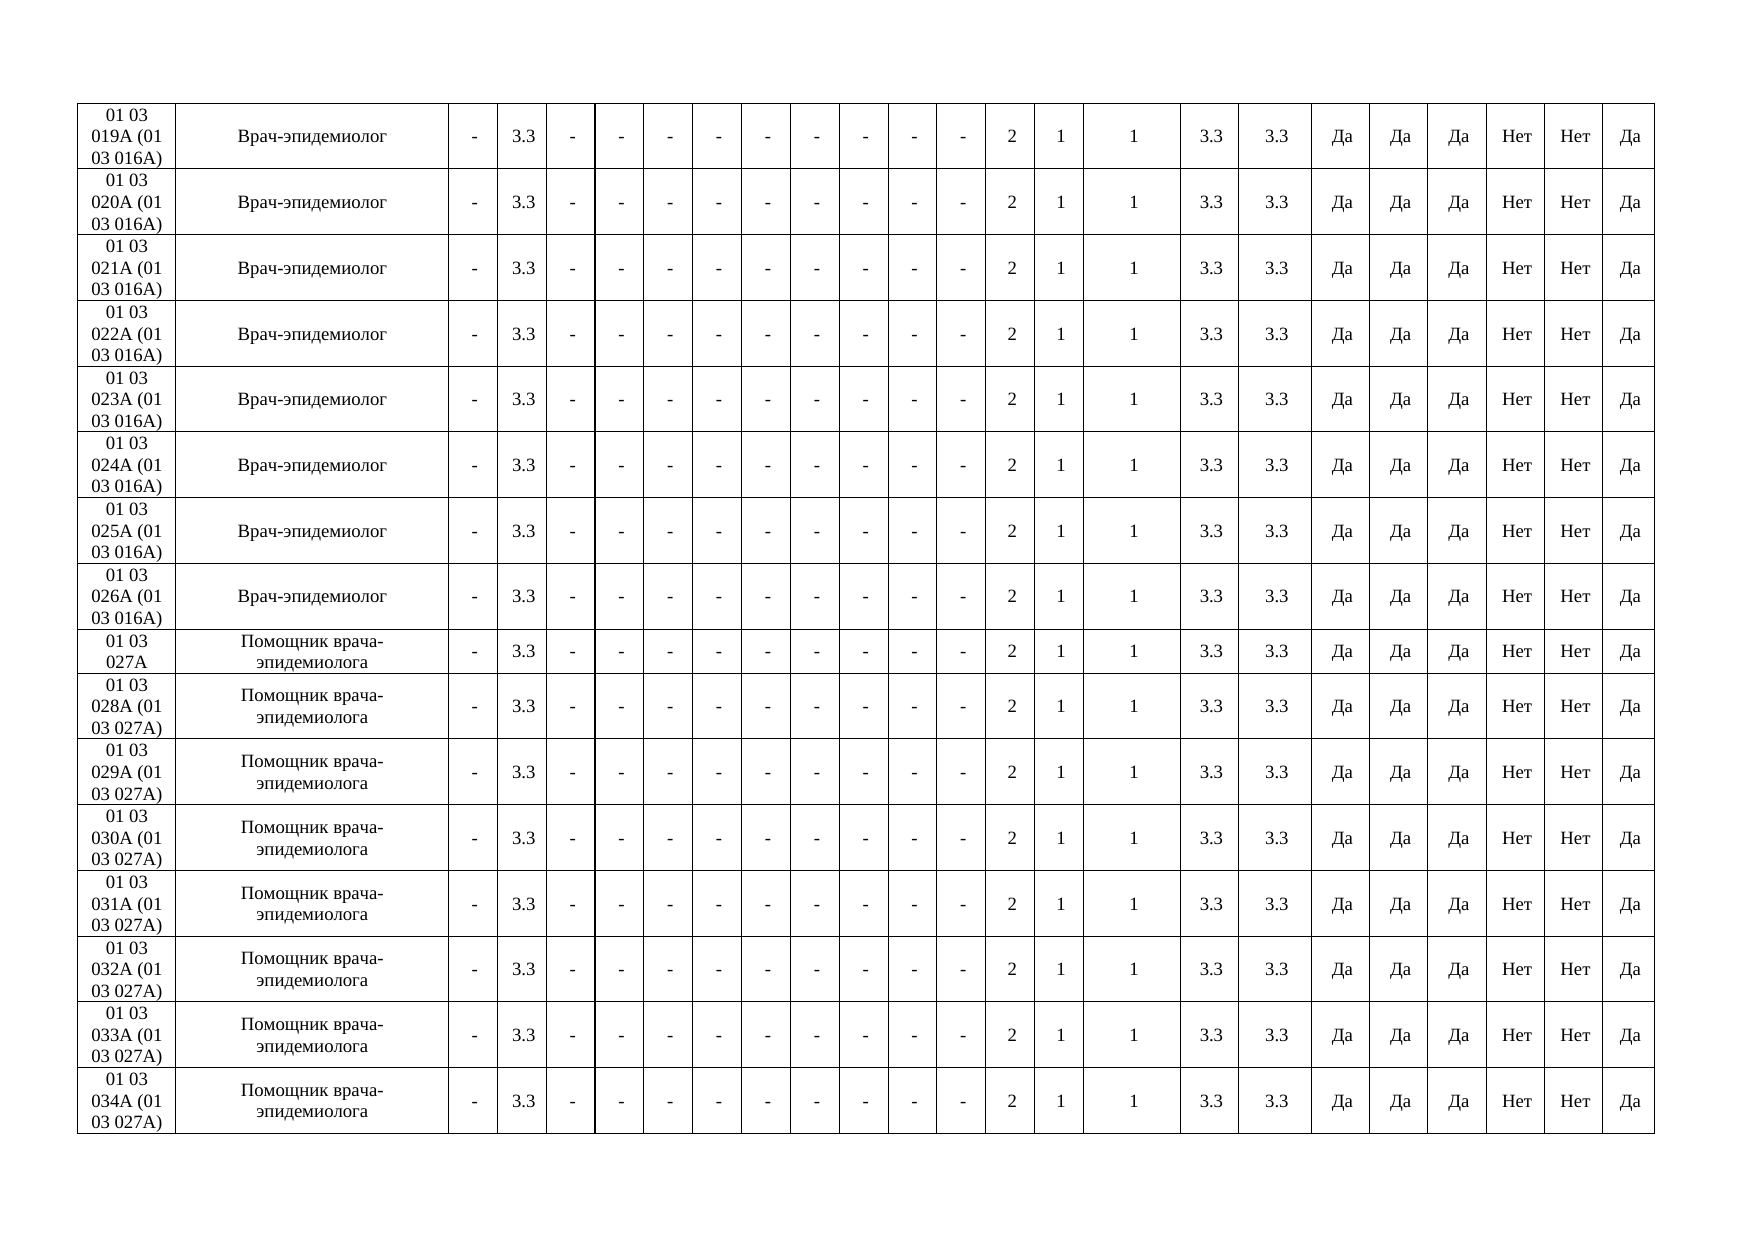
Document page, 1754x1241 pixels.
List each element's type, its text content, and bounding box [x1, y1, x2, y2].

table_cell Да [1428, 498, 1486, 563]
table_cell 1 [1084, 432, 1180, 497]
table_cell - [889, 739, 936, 804]
table_cell - [937, 1002, 985, 1067]
table_cell 2 [986, 564, 1034, 628]
table_cell Да [1370, 1068, 1427, 1133]
table_cell Помощник врача-эпидемиолога [176, 937, 448, 1001]
table_cell 3.3 [1239, 104, 1311, 168]
table_cell Врач-эпидемиолог [176, 432, 448, 497]
table_cell 3.3 [498, 104, 546, 168]
table_cell Да [1603, 805, 1654, 870]
table_cell Да [1312, 1002, 1369, 1067]
table_cell - [547, 630, 594, 673]
table_cell - [937, 564, 985, 628]
table_cell - [449, 674, 497, 738]
table_cell 1 [1084, 739, 1180, 804]
table_cell 3.3 [1181, 235, 1238, 300]
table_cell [176, 1068, 448, 1133]
table_cell Нет [1545, 805, 1602, 870]
table_cell - [596, 630, 643, 673]
table_cell - [791, 169, 839, 234]
table_cell - [596, 674, 643, 738]
table_cell 01 03 031А (01 03 027А) [78, 871, 175, 936]
table_cell Да [1312, 104, 1369, 168]
table_cell - [742, 1068, 790, 1133]
table_cell Нет [1545, 498, 1602, 563]
table_cell 2 [986, 432, 1034, 497]
table_cell - [937, 630, 985, 673]
table_cell Врач-эпидемиолог [176, 235, 448, 300]
table_cell - [449, 937, 497, 1001]
table_cell Да [1603, 937, 1654, 1001]
table_cell 2 [986, 498, 1034, 563]
table_cell Да [1370, 498, 1427, 563]
table_cell 3.3 [1181, 301, 1238, 366]
table_cell Да [1603, 674, 1654, 738]
table_cell 3.3 [1181, 104, 1238, 168]
table_cell - [937, 169, 985, 234]
table_cell - [547, 564, 594, 628]
table_cell - [596, 169, 643, 234]
table_cell - [449, 104, 497, 168]
table_cell 1 [1084, 498, 1180, 563]
table_cell 1 [1035, 739, 1083, 804]
table_cell - [449, 630, 497, 673]
table_cell - [596, 564, 643, 628]
table_cell Да [1370, 739, 1427, 804]
table_cell Да [1312, 301, 1369, 366]
table_cell Да [1312, 169, 1369, 234]
table_cell - [547, 235, 594, 300]
table_cell 3.3 [498, 739, 546, 804]
table_cell - [937, 432, 985, 497]
table_cell - [547, 169, 594, 234]
table_cell 01 03 021А (01 03 016А) [78, 235, 175, 300]
table_cell Да [1603, 1002, 1654, 1067]
table_cell Да [1370, 630, 1427, 673]
table_cell - [791, 1002, 839, 1067]
table_cell 1 [1084, 1002, 1180, 1067]
table_cell Да [1312, 432, 1369, 497]
table_cell 3.3 [498, 367, 546, 431]
table_cell Нет [1545, 937, 1602, 1001]
table_cell Да [1312, 674, 1369, 738]
table_cell Нет [1545, 367, 1602, 431]
table_cell - [889, 1068, 936, 1133]
table_cell Да [1312, 367, 1369, 431]
table_cell - [840, 937, 888, 1001]
table_cell - [791, 301, 839, 366]
table_cell - [791, 235, 839, 300]
table_cell Нет [1545, 674, 1602, 738]
table_cell - [449, 564, 497, 628]
table_cell - [742, 367, 790, 431]
table_cell Врач-эпидемиолог [176, 301, 448, 366]
table_cell - [791, 937, 839, 1001]
table_cell - [840, 871, 888, 936]
table_cell 1 [1084, 301, 1180, 366]
table_cell - [644, 235, 692, 300]
table_cell Врач-эпидемиолог [176, 564, 448, 628]
table_cell 3.3 [498, 235, 546, 300]
table_cell 1 [1084, 235, 1180, 300]
table_cell 3.3 [1239, 432, 1311, 497]
table_cell 1 [1084, 104, 1180, 168]
table_cell - [937, 301, 985, 366]
table_cell - [889, 564, 936, 628]
table_cell Нет [1545, 301, 1602, 366]
table_cell Нет [1487, 367, 1544, 431]
table_cell 1 [1084, 805, 1180, 870]
table_cell 3.3 [1239, 937, 1311, 1001]
table_cell - [596, 301, 643, 366]
table_cell 1 [1084, 674, 1180, 738]
table_cell - [791, 104, 839, 168]
table_cell 3.3 [1181, 498, 1238, 563]
table_cell - [889, 498, 936, 563]
table_cell - [840, 739, 888, 804]
table_cell - [693, 1002, 741, 1067]
table_cell - [742, 235, 790, 300]
table_cell - [547, 432, 594, 497]
table_cell 2 [986, 104, 1034, 168]
table_cell - [840, 1002, 888, 1067]
table_cell - [791, 805, 839, 870]
table_cell - [840, 805, 888, 870]
table_cell Да [1603, 367, 1654, 431]
table_cell Да [1428, 432, 1486, 497]
table_cell - [693, 367, 741, 431]
table_cell Да [1603, 1068, 1654, 1133]
table_cell - [596, 235, 643, 300]
table_cell 3.3 [1239, 739, 1311, 804]
table_cell - [742, 674, 790, 738]
table_cell - [596, 1002, 643, 1067]
table_cell Нет [1545, 630, 1602, 673]
table_cell 1 [1035, 564, 1083, 628]
table_cell - [693, 235, 741, 300]
table_cell Нет [1487, 498, 1544, 563]
table_cell - [547, 674, 594, 738]
table_cell - [937, 739, 985, 804]
table_cell - [937, 805, 985, 870]
table_cell - [693, 432, 741, 497]
table_cell - [449, 235, 497, 300]
table_cell - [644, 739, 692, 804]
table_cell - [547, 104, 594, 168]
table_cell Да [1370, 235, 1427, 300]
table_cell - [742, 871, 790, 936]
table_cell 3.3 [498, 301, 546, 366]
table_cell - [547, 498, 594, 563]
table_cell Да [1428, 937, 1486, 1001]
table_cell - [791, 1068, 839, 1133]
table_cell - [596, 739, 643, 804]
table_cell - [693, 498, 741, 563]
table_cell - [791, 564, 839, 628]
table_cell - [644, 169, 692, 234]
table_cell Нет [1487, 169, 1544, 234]
table_cell Врач-эпидемиолог [176, 367, 448, 431]
table_cell - [840, 674, 888, 738]
table_cell Да [1603, 871, 1654, 936]
table_cell Да [1428, 104, 1486, 168]
table_cell - [547, 1068, 594, 1133]
table_cell - [693, 301, 741, 366]
table_cell Да [1428, 301, 1486, 366]
table_cell - [644, 104, 692, 168]
table_cell Да [1603, 564, 1654, 628]
table_cell 3.3 [498, 432, 546, 497]
table_cell Да [1428, 630, 1486, 673]
table_cell Нет [1487, 104, 1544, 168]
table_cell - [937, 674, 985, 738]
table_cell Да [1312, 1068, 1369, 1133]
table_cell - [840, 432, 888, 497]
table_cell 1 [1035, 871, 1083, 936]
table_cell Нет [1545, 432, 1602, 497]
table_cell - [937, 498, 985, 563]
table_cell Помощник врача-эпидемиолога [176, 630, 448, 673]
table_cell - [596, 432, 643, 497]
table_cell Нет [1545, 169, 1602, 234]
table_cell 2 [986, 1068, 1034, 1133]
table_cell 3.3 [1239, 301, 1311, 366]
table_cell Нет [1487, 674, 1544, 738]
table_cell - [644, 1068, 692, 1133]
table_cell 2 [986, 805, 1034, 870]
table_cell Да [1312, 235, 1369, 300]
table_cell 3.3 [498, 630, 546, 673]
table_cell Да [1370, 169, 1427, 234]
table_cell 1 [1035, 235, 1083, 300]
table_cell 3.3 [1239, 871, 1311, 936]
table_cell - [644, 564, 692, 628]
table_cell Да [1370, 104, 1427, 168]
table_cell - [596, 498, 643, 563]
table_cell - [693, 674, 741, 738]
table_cell Нет [1487, 805, 1544, 870]
table_cell Нет [1487, 1002, 1544, 1067]
table_cell Да [1370, 674, 1427, 738]
table_cell Нет [1487, 937, 1544, 1001]
table_cell - [547, 739, 594, 804]
table_cell 1 [1035, 367, 1083, 431]
table_cell - [840, 1068, 888, 1133]
table_cell - [596, 1068, 643, 1133]
table_cell Да [1312, 630, 1369, 673]
table_cell - [449, 301, 497, 366]
table_cell - [937, 937, 985, 1001]
table_cell 1 [1035, 674, 1083, 738]
table_cell - [840, 498, 888, 563]
table_cell 1 [1035, 1068, 1083, 1133]
table_cell Да [1370, 367, 1427, 431]
table_cell - [742, 805, 790, 870]
table_cell 3.3 [498, 937, 546, 1001]
table_cell - [742, 1002, 790, 1067]
table_cell 2 [986, 235, 1034, 300]
table_cell - [742, 630, 790, 673]
table_cell - [937, 235, 985, 300]
table_cell - [547, 805, 594, 870]
table_cell Да [1370, 937, 1427, 1001]
table_cell Да [1603, 104, 1654, 168]
table_cell Да [1428, 739, 1486, 804]
table_cell - [791, 674, 839, 738]
table_cell - [449, 432, 497, 497]
table_cell - [889, 432, 936, 497]
table_cell Помощник врача-эпидемиолога [176, 805, 448, 870]
table_cell - [449, 1068, 497, 1133]
table_cell - [693, 104, 741, 168]
table_cell Да [1428, 564, 1486, 628]
table_cell Нет [1545, 564, 1602, 628]
table_cell - [840, 367, 888, 431]
table_cell 1 [1035, 169, 1083, 234]
table_cell - [547, 871, 594, 936]
table_cell 1 [1035, 1002, 1083, 1067]
table_cell Да [1312, 871, 1369, 936]
table_cell Да [1428, 169, 1486, 234]
table_cell 3.3 [1181, 564, 1238, 628]
table_cell 1 [1084, 1068, 1180, 1133]
table_cell 1 [1084, 564, 1180, 628]
table_cell Да [1312, 739, 1369, 804]
table_cell - [840, 169, 888, 234]
table_cell 3.3 [498, 1002, 546, 1067]
table_cell Да [1428, 1068, 1486, 1133]
table_cell - [644, 674, 692, 738]
table_cell 3.3 [1239, 169, 1311, 234]
table_cell - [840, 104, 888, 168]
table_cell - [449, 739, 497, 804]
table_cell 1 [1084, 630, 1180, 673]
table_cell 01 03 032А (01 03 027А) [78, 937, 175, 1001]
table_cell - [449, 805, 497, 870]
table_cell - [449, 169, 497, 234]
table_cell 2 [986, 367, 1034, 431]
table_cell Да [1603, 235, 1654, 300]
table_cell - [889, 367, 936, 431]
table_cell 1 [1035, 498, 1083, 563]
table_cell Да [1428, 871, 1486, 936]
table_cell 1 [1035, 805, 1083, 870]
table_cell - [889, 630, 936, 673]
table_cell 3.3 [1181, 937, 1238, 1001]
table_cell 3.3 [1239, 498, 1311, 563]
table_cell 2 [986, 871, 1034, 936]
table_cell Нет [1545, 1002, 1602, 1067]
table_cell Врач-эпидемиолог [176, 169, 448, 234]
table_cell Да [1603, 739, 1654, 804]
table_cell Да [1312, 805, 1369, 870]
table_cell 2 [986, 301, 1034, 366]
table_cell 01 03 023А (01 03 016А) [78, 367, 175, 431]
table_cell - [742, 301, 790, 366]
table_cell 3.3 [498, 1068, 546, 1133]
table_cell - [644, 871, 692, 936]
table_cell - [742, 937, 790, 1001]
table_cell - [693, 871, 741, 936]
table_cell - [693, 805, 741, 870]
table_cell - [791, 498, 839, 563]
table_cell 01 03 022А (01 03 016А) [78, 301, 175, 366]
table_cell Да [1370, 564, 1427, 628]
table_cell - [889, 235, 936, 300]
table_cell 1 [1035, 104, 1083, 168]
table_cell 3.3 [498, 674, 546, 738]
table_cell Да [1370, 1002, 1427, 1067]
table_cell Да [1428, 1002, 1486, 1067]
table_cell 3.3 [498, 564, 546, 628]
table_cell Нет [1487, 1068, 1544, 1133]
table_cell - [742, 432, 790, 497]
table_cell 1 [1035, 301, 1083, 366]
table_cell - [644, 1002, 692, 1067]
table_cell 3.3 [1181, 1002, 1238, 1067]
table_cell 3.3 [1239, 630, 1311, 673]
table_cell Да [1428, 367, 1486, 431]
table_cell - [889, 1002, 936, 1067]
table_cell 1 [1084, 871, 1180, 936]
table_cell - [889, 301, 936, 366]
table_cell 2 [986, 1002, 1034, 1067]
table_cell - [937, 104, 985, 168]
table_cell 1 [1035, 432, 1083, 497]
table_cell Да [1312, 498, 1369, 563]
table_cell Нет [1487, 739, 1544, 804]
table_cell Врач-эпидемиолог [176, 104, 448, 168]
table_cell Нет [1487, 564, 1544, 628]
table_cell Да [1603, 169, 1654, 234]
table_cell 3.3 [1239, 1002, 1311, 1067]
table_cell - [889, 674, 936, 738]
table_cell - [644, 367, 692, 431]
table_cell - [889, 169, 936, 234]
table_cell 01 03 027А [78, 630, 175, 673]
table_cell - [791, 432, 839, 497]
table_cell 2 [986, 937, 1034, 1001]
table_cell - [889, 937, 936, 1001]
table_cell - [840, 301, 888, 366]
table_cell - [889, 871, 936, 936]
table_cell Нет [1487, 630, 1544, 673]
table_cell - [596, 367, 643, 431]
table_cell - [889, 104, 936, 168]
table_cell 01 03 026А (01 03 016А) [78, 564, 175, 628]
table_cell Да [1428, 235, 1486, 300]
table_cell - [742, 498, 790, 563]
table_cell 3.3 [1239, 367, 1311, 431]
table_cell 01 03 020А (01 03 016А) [78, 169, 175, 234]
table_cell Да [1603, 301, 1654, 366]
table_cell - [742, 169, 790, 234]
table_cell - [937, 367, 985, 431]
table_cell Нет [1487, 301, 1544, 366]
table_cell - [547, 937, 594, 1001]
table_cell - [840, 235, 888, 300]
table_cell - [889, 805, 936, 870]
table_cell Нет [1545, 871, 1602, 936]
table_cell Нет [1545, 739, 1602, 804]
table_cell - [596, 805, 643, 870]
table_cell - [693, 739, 741, 804]
table_cell - [644, 498, 692, 563]
table_cell Помощник врача-эпидемиолога [176, 1002, 448, 1067]
table_cell 3.3 [1181, 805, 1238, 870]
table_cell 3.3 [1181, 630, 1238, 673]
table_cell 3.3 [1181, 674, 1238, 738]
table_cell 1 [1084, 937, 1180, 1001]
table_cell Помощник врача-эпидемиолога [176, 739, 448, 804]
table_cell - [937, 871, 985, 936]
table_cell 3.3 [1181, 367, 1238, 431]
table_cell 3.3 [498, 805, 546, 870]
table_cell - [596, 871, 643, 936]
table_cell - [693, 1068, 741, 1133]
table_cell - [644, 937, 692, 1001]
table_cell - [644, 301, 692, 366]
table_cell - [449, 871, 497, 936]
table_cell - [547, 367, 594, 431]
table_cell - [742, 564, 790, 628]
table_cell 2 [986, 674, 1034, 738]
table_cell Нет [1545, 104, 1602, 168]
table_cell Да [1603, 432, 1654, 497]
table_cell - [693, 630, 741, 673]
table_cell 01 03 024А (01 03 016А) [78, 432, 175, 497]
table_cell 01 03 030А (01 03 027А) [78, 805, 175, 870]
table_cell 01 03 034А (01 03 027А) [78, 1068, 175, 1133]
table_cell 01 03 028А (01 03 027А) [78, 674, 175, 738]
table_cell - [449, 367, 497, 431]
table_cell 1 [1084, 367, 1180, 431]
table_cell 3.3 [498, 169, 546, 234]
table_cell 3.3 [1181, 432, 1238, 497]
table_cell 3.3 [498, 871, 546, 936]
table_cell - [644, 630, 692, 673]
table_cell 3.3 [1239, 1068, 1311, 1133]
table_cell Да [1312, 937, 1369, 1001]
table_cell Да [1370, 432, 1427, 497]
table_cell Да [1312, 564, 1369, 628]
table_cell - [693, 169, 741, 234]
table_cell - [596, 937, 643, 1001]
table_cell - [644, 432, 692, 497]
table_cell - [840, 630, 888, 673]
table_cell Нет [1487, 432, 1544, 497]
table_cell Помощник врача-эпидемиолога [176, 674, 448, 738]
table_cell 01 03 019А (01 03 016А) [78, 104, 175, 168]
table_cell 01 03 033А (01 03 027А) [78, 1002, 175, 1067]
table_cell - [937, 1068, 985, 1133]
table_cell Да [1428, 674, 1486, 738]
table_cell Нет [1487, 871, 1544, 936]
table_cell - [742, 739, 790, 804]
table_cell Нет [1545, 1068, 1602, 1133]
table_cell - [742, 104, 790, 168]
table_cell 1 [1084, 169, 1180, 234]
table_cell Помощник врача-эпидемиолога [176, 871, 448, 936]
table_cell Врач-эпидемиолог [176, 498, 448, 563]
table_cell - [596, 104, 643, 168]
table_cell Да [1428, 805, 1486, 870]
table_cell - [791, 367, 839, 431]
table_cell Да [1603, 630, 1654, 673]
table_cell 3.3 [1181, 1068, 1238, 1133]
table_cell - [693, 564, 741, 628]
table_cell - [791, 630, 839, 673]
table_cell 3.3 [1181, 169, 1238, 234]
table_cell 3.3 [1239, 674, 1311, 738]
table_cell Нет [1545, 235, 1602, 300]
table_cell 01 03 029А (01 03 027А) [78, 739, 175, 804]
table_cell 3.3 [1239, 564, 1311, 628]
table_cell Да [1370, 301, 1427, 366]
table_cell 1 [1035, 937, 1083, 1001]
table_cell Да [1603, 498, 1654, 563]
table_cell Нет [1487, 235, 1544, 300]
table_cell - [840, 564, 888, 628]
table_cell 2 [986, 739, 1034, 804]
table_cell 3.3 [1239, 235, 1311, 300]
table_cell - [791, 739, 839, 804]
table_cell 3.3 [1181, 871, 1238, 936]
table_cell - [449, 498, 497, 563]
table_cell 2 [986, 630, 1034, 673]
table_cell 1 [1035, 630, 1083, 673]
table_cell 3.3 [1181, 739, 1238, 804]
table_cell 2 [986, 169, 1034, 234]
table_cell 3.3 [498, 498, 546, 563]
table_cell - [644, 805, 692, 870]
table_cell - [449, 1002, 497, 1067]
table_cell - [547, 1002, 594, 1067]
table_cell - [693, 937, 741, 1001]
table_cell Да [1370, 805, 1427, 870]
table_cell 3.3 [1239, 805, 1311, 870]
table_cell 01 03 025А (01 03 016А) [78, 498, 175, 563]
table_cell - [791, 871, 839, 936]
table_cell - [547, 301, 594, 366]
table_cell Да [1370, 871, 1427, 936]
